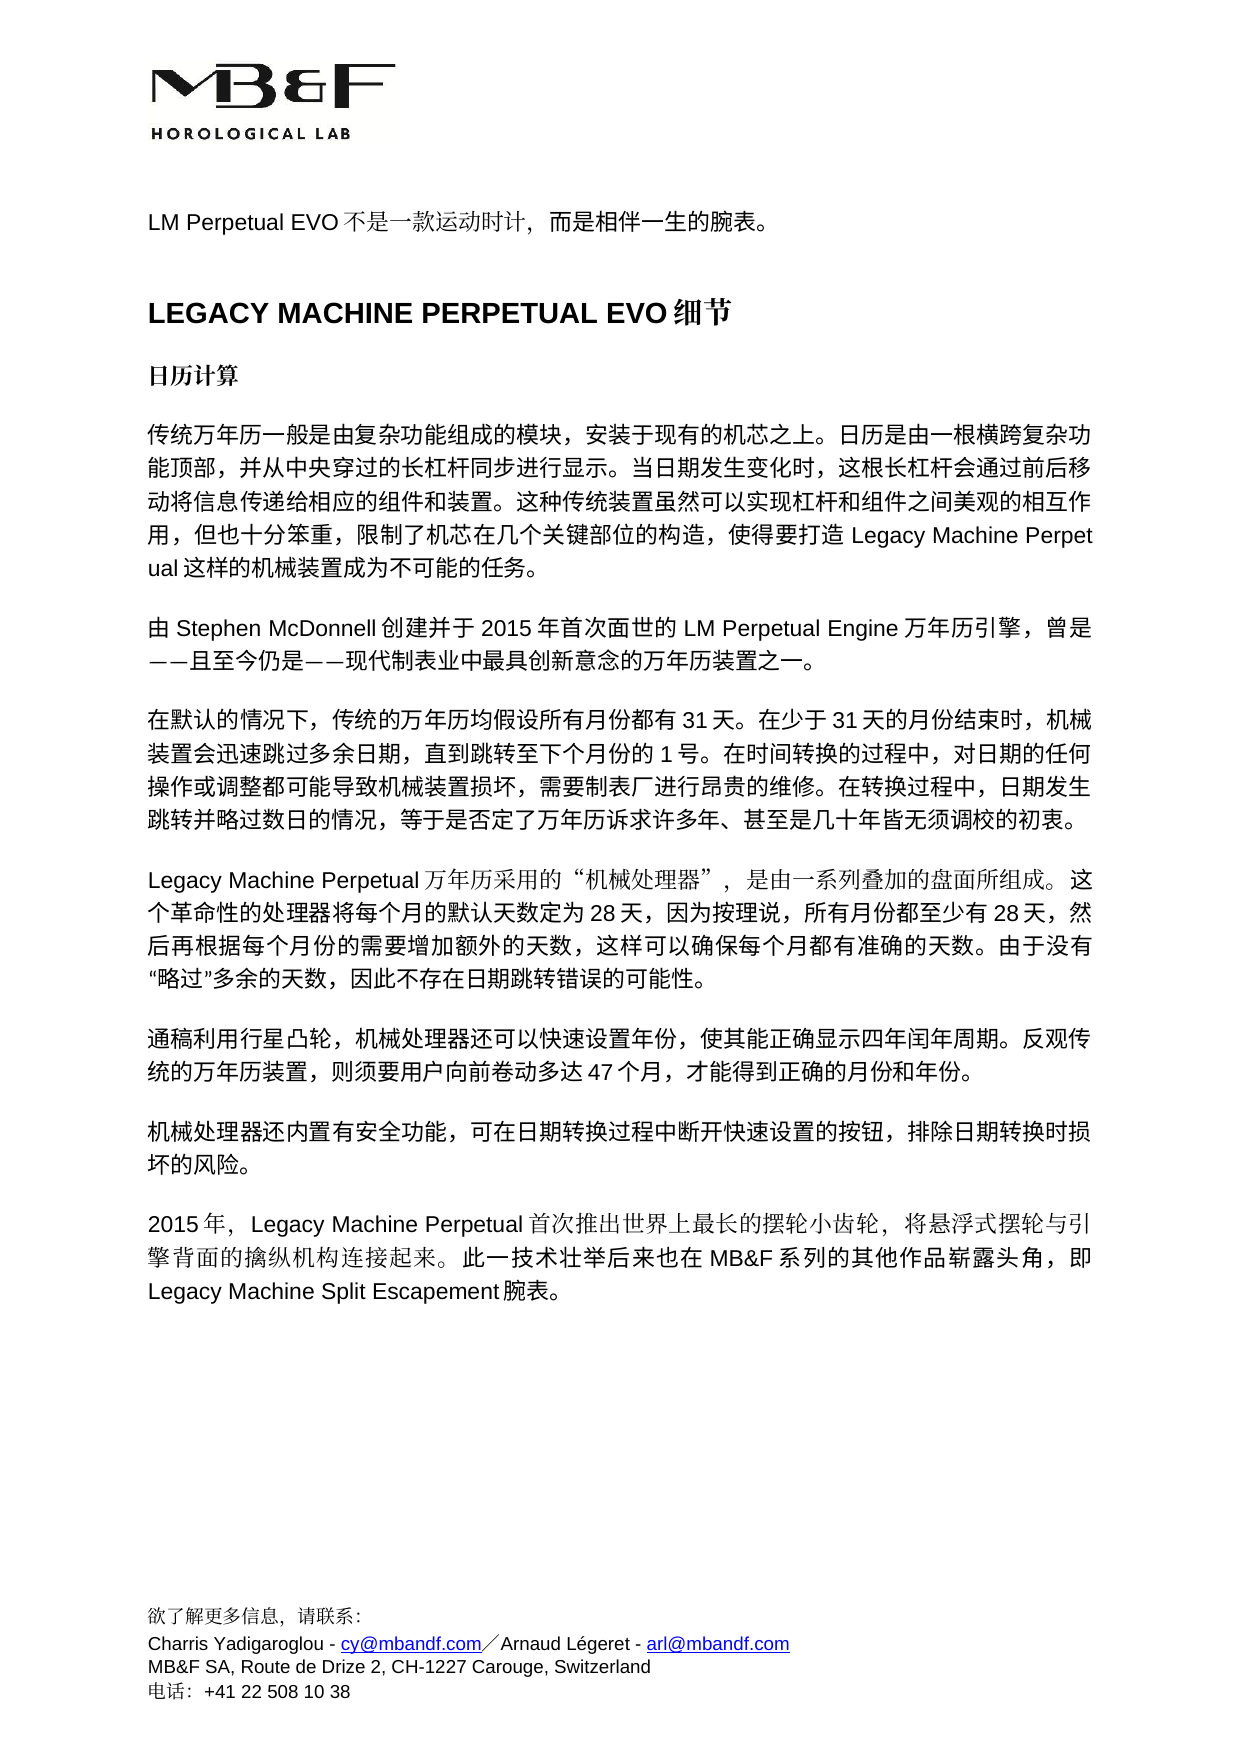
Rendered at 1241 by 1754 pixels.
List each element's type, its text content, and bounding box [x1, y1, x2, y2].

text 日历计算 [148, 358, 1093, 391]
text 由Stephen McDonnell创建并于2015年首次面世的LM Perpetual Engine万年历引擎，曾是——且至今仍是——现代制表业中最具创新意念的万年历装置之一。 [148, 609, 1093, 676]
text Legacy Machine Perpetual万年历采用的“机械处理器”，是由一系列叠加的盘面所组成。这个革命性的处理器将每个月的默认天数定为28天，因为按理说，所有月份都至少有28天，然后再根据每个月份的需要增加额外的天数，这样可以确保每个月都有准确的天数。由于没有“略过”多余的天数，因此不存在日期跳转错误的可能性。 [148, 862, 1093, 994]
text 通稿利用行星凸轮，机械处理器还可以快速设置年份，使其能正确显示四年闰年周期。反观传统的万年历装置，则须要用户向前卷动多达47个月，才能得到正确的月份和年份。 [148, 1021, 1093, 1087]
text LEGACY MACHINE PERPETUAL EVO细节 [148, 289, 1093, 331]
picture [147, 59, 400, 144]
text 机械处理器还内置有安全功能，可在日期转换过程中断开快速设置的按钮，排除日期转换时损坏的风险。 [148, 1114, 1093, 1180]
text LM Perpetual EVO不是一款运动时计，而是相伴一生的腕表。 [148, 204, 1093, 237]
text 在默认的情况下，传统的万年历均假设所有月份都有31天。在少于31天的月份结束时，机械装置会迅速跳过多余日期，直到跳转至下个月份的1号。在时间转换的过程中，对日期的任何操作或调整都可能导致机械装置损坏，需要制表厂进行昂贵的维修。在转换过程中，日期发生跳转并略过数日的情况，等于是否定了万年历诉求许多年、甚至是几十年皆无须调校的初衷。 [148, 702, 1093, 835]
text 2015年，Legacy Machine Perpetual首次推出世界上最长的摆轮小齿轮，将悬浮式摆轮与引擎背面的擒纵机构连接起来。此一技术壮举后来也在MB&F系列的其他作品崭露头角，即Legacy Machine Split Escapement腕表。 [148, 1207, 1093, 1306]
text 传统万年历一般是由复杂功能组成的模块，安装于现有的机芯之上。日历是由一根横跨复杂功能顶部，并从中央穿过的长杠杆同步进行显示。当日期发生变化时，这根长杠杆会通过前后移动将信息传递给相应的组件和装置。这种传统装置虽然可以实现杠杆和组件之间美观的相互作用，但也十分笨重，限制了机芯在几个关键部位的构造，使得要打造Legacy Machine Perpetual这样的机械装置成为不可能的任务。 [148, 417, 1093, 583]
